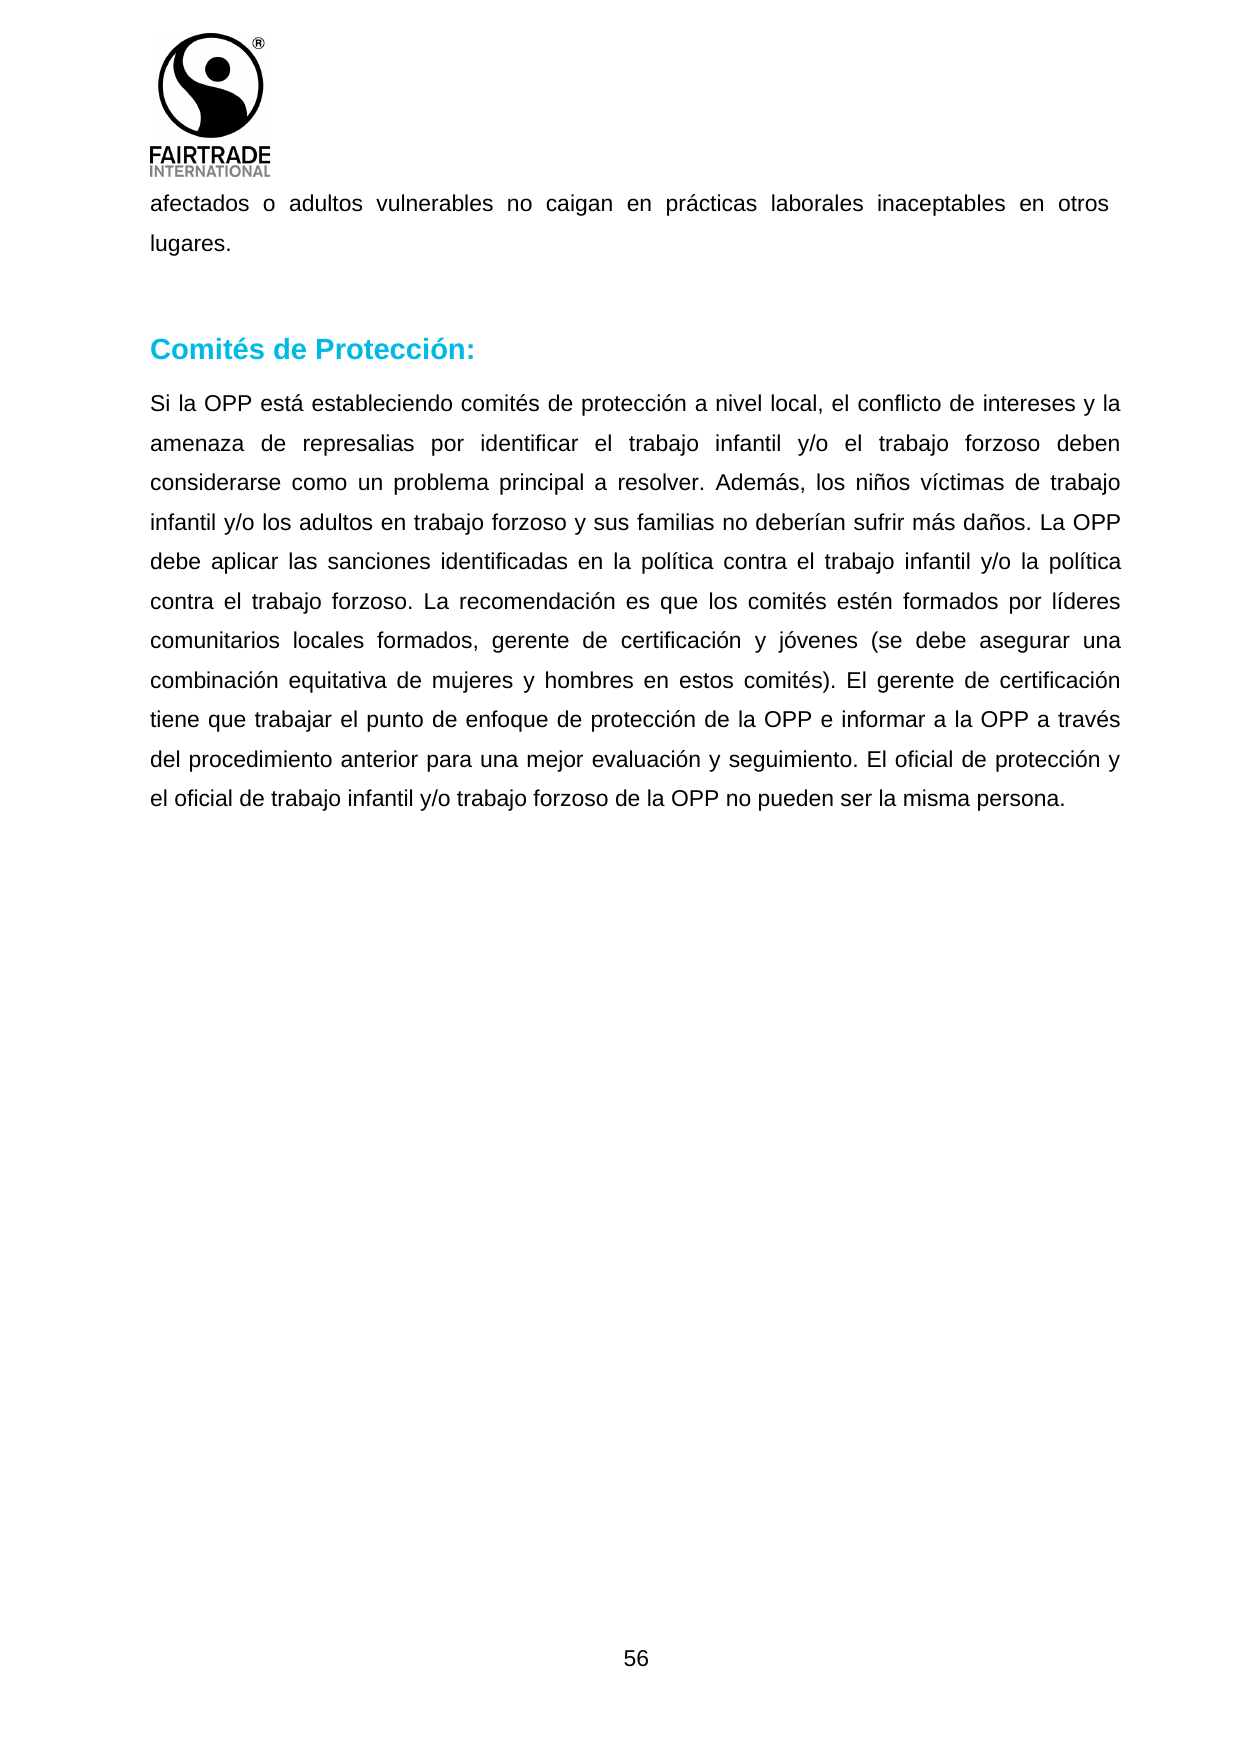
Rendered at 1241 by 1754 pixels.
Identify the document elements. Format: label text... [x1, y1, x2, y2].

picture [150, 32, 271, 177]
text Comités de Protección: [150, 332, 1122, 365]
text Si la OPP está estableciendo comités de protección a nivel local, el conflicto de intereses y la amenaza de represalias por identificar el trabajo infantil y/o el trabajo forzoso deben considerarse como un problema principal a resolver. Además, los niños víctimas de trabajo infantil y/o los adultos en trabajo forzoso y sus familias no deberían sufrir más daños. La OPP debe aplicar las sanciones identificadas en la política contra el trabajo infantil y/o la política contra el trabajo forzoso. La recomendación es que los comités estén formados por líderes comunitarios locales formados, gerente de certificación y jóvenes (se debe asegurar una combinación equitativa de mujeres y hombres en estos comités). El gerente de certificación tiene que trabajar el punto de enfoque de protección de la OPP e informar a la OPP a través del procedimiento anterior para una mejor evaluación y seguimiento. El oficial de protección y el oficial de trabajo infantil y/o trabajo forzoso de la OPP no pueden ser la misma persona. [150, 390, 1122, 811]
